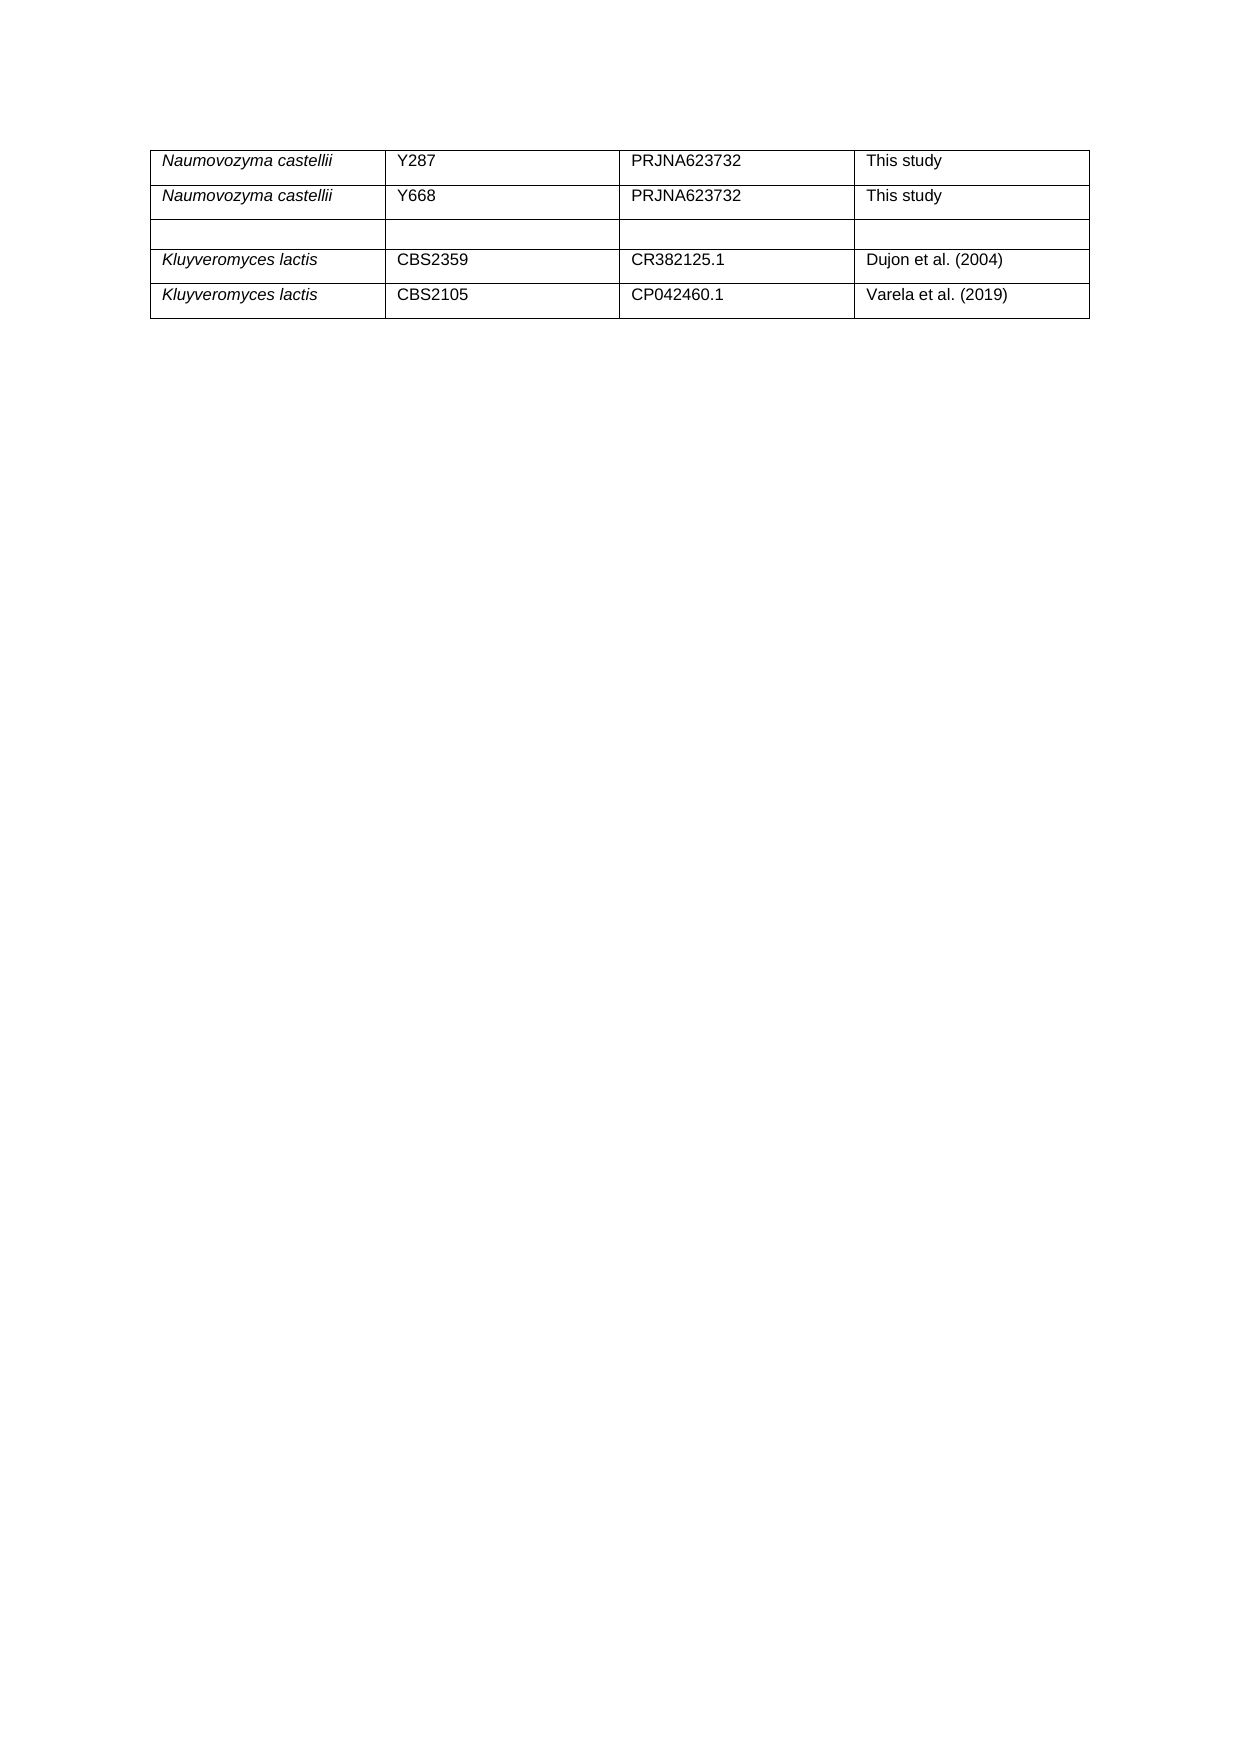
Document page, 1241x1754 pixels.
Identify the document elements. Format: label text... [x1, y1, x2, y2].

table_cell Dujon et al. (2004) [855, 250, 1089, 283]
table_cell [386, 220, 619, 249]
table_cell CP042460.1 [620, 284, 854, 318]
table_cell [855, 220, 1089, 249]
table_cell This study [855, 151, 1089, 184]
table_cell Y287 [386, 151, 619, 184]
table_cell Kluyveromyces lactis [151, 284, 385, 318]
table_cell PRJNA623732 [620, 186, 854, 219]
table_cell Kluyveromyces lactis [151, 250, 385, 283]
table_cell Varela et al. (2019) [855, 284, 1089, 318]
table_cell [151, 220, 385, 249]
table_cell This study [855, 186, 1089, 219]
table_cell CR382125.1 [620, 250, 854, 283]
table_cell Y668 [386, 186, 619, 219]
table_cell CBS2359 [386, 250, 619, 283]
table_cell CBS2105 [386, 284, 619, 318]
table_cell [620, 220, 854, 249]
table_cell Naumovozyma castellii [151, 186, 385, 219]
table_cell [151, 151, 385, 184]
table_cell PRJNA623732 [620, 151, 854, 184]
